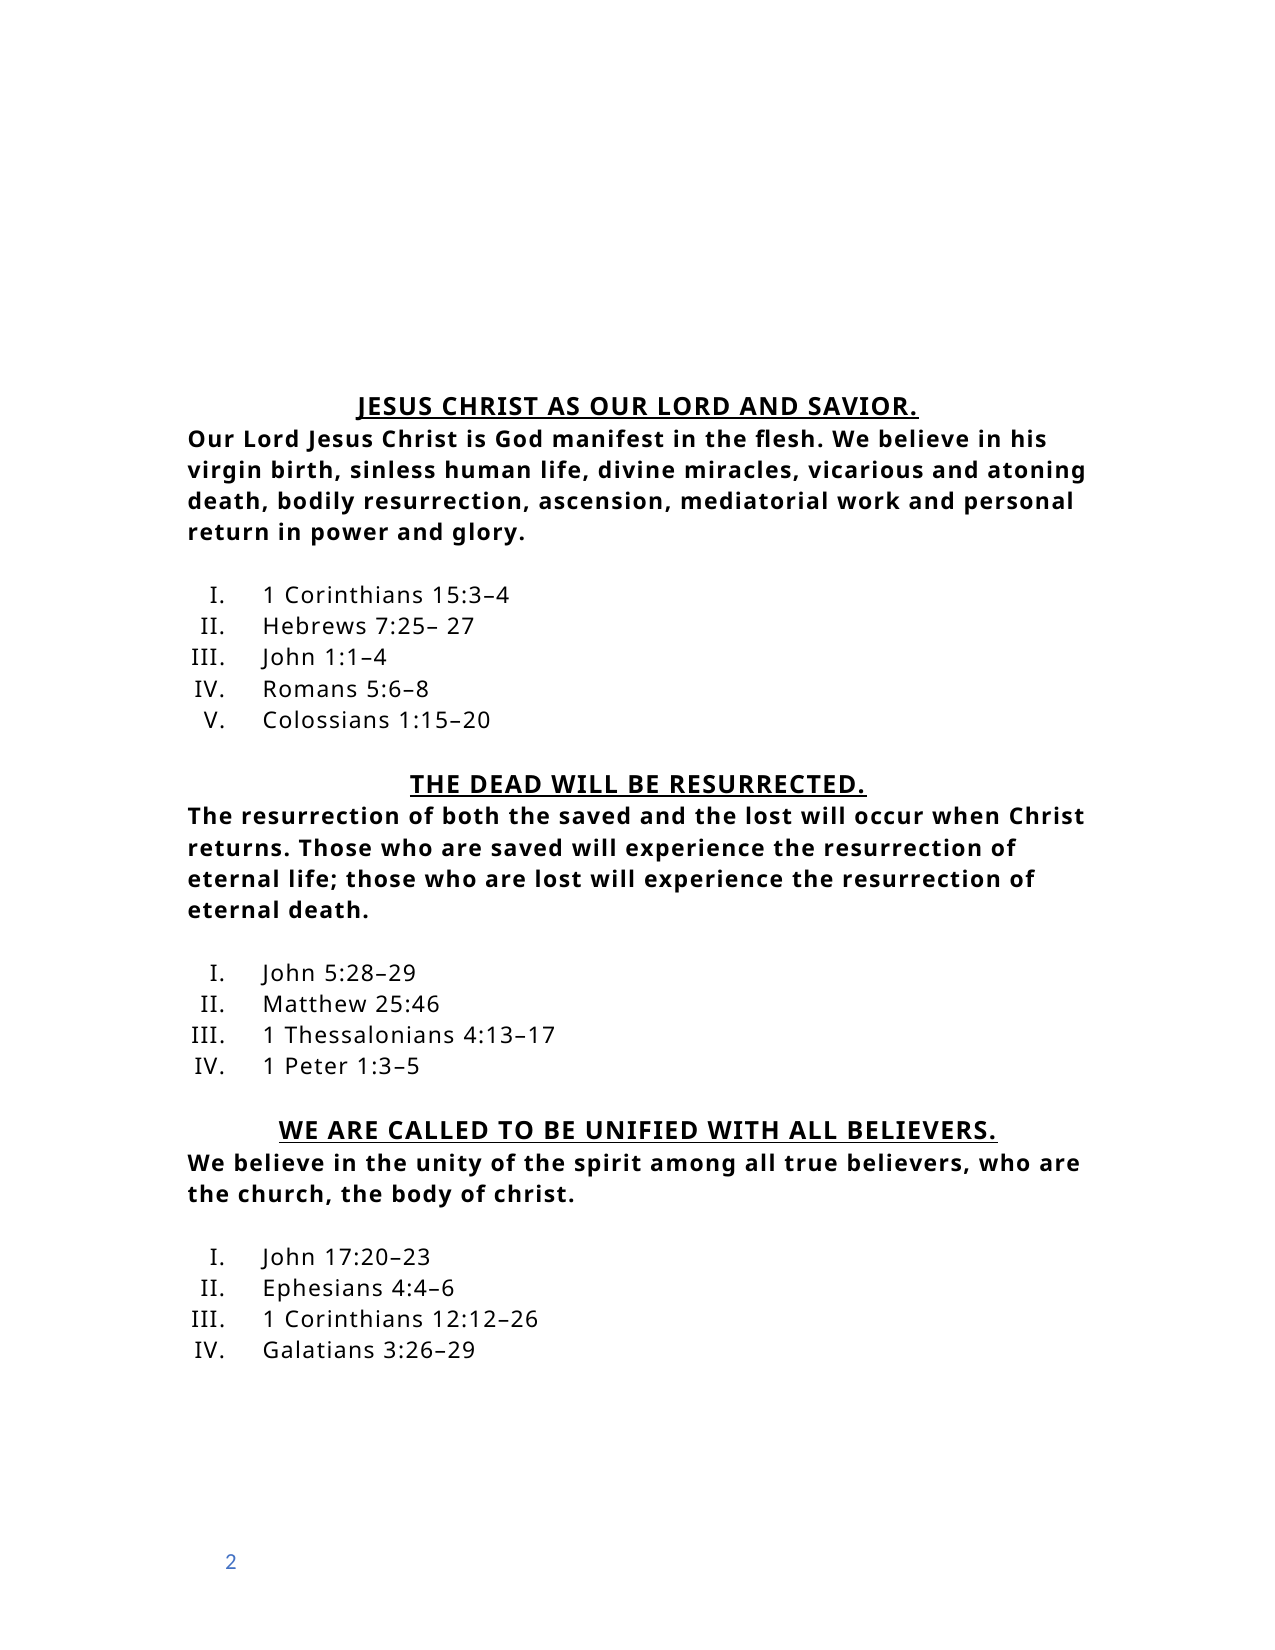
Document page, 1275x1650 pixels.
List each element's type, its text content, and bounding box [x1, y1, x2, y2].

list Colossians 1:15–20 [225, 704, 1087, 735]
text Jesus Christ as our Lord and Savior. [187, 388, 1087, 422]
list Ephesians 4:4–6 [225, 1272, 1087, 1303]
list John 5:28–29 [225, 957, 1087, 988]
list John 17:20–23 [225, 1241, 1087, 1272]
text We are called to be UniFied with all believers. [187, 1113, 1087, 1147]
list Galatians 3:26–29 [225, 1334, 1087, 1366]
list 1 Thessalonians 4:13–17 [225, 1019, 1087, 1050]
list 1 Corinthians 12:12–26 [225, 1303, 1087, 1334]
text Our Lord Jesus Christ is God manifest in the flesh. We believe in his virgin birth, sinless human life, divine miracles, vicarious and atoning death, bodily resurrection, ascension, mediatorial work and personal return in power and glory. [187, 422, 1087, 547]
text The dEad will be resurrected. [187, 766, 1087, 800]
list Romans 5:6–8 [225, 672, 1087, 704]
text We believe in the unity of the spirit among all true believers, who are the church, the body of christ. [187, 1147, 1087, 1209]
list Hebrews 7:25– 27 [225, 610, 1087, 641]
text The resurrection of both the saved and the lost will occur when Christ returns. Those who are saved will experience the resurrection of eternal life; those who are lost will experience the resurrection of eternal death. [187, 800, 1087, 925]
list 1 Corinthians 15:3–4 [225, 579, 1087, 610]
list 1 Peter 1:3–5 [225, 1050, 1087, 1082]
list John 1:1–4 [225, 641, 1087, 672]
list Matthew 25:46 [225, 988, 1087, 1019]
